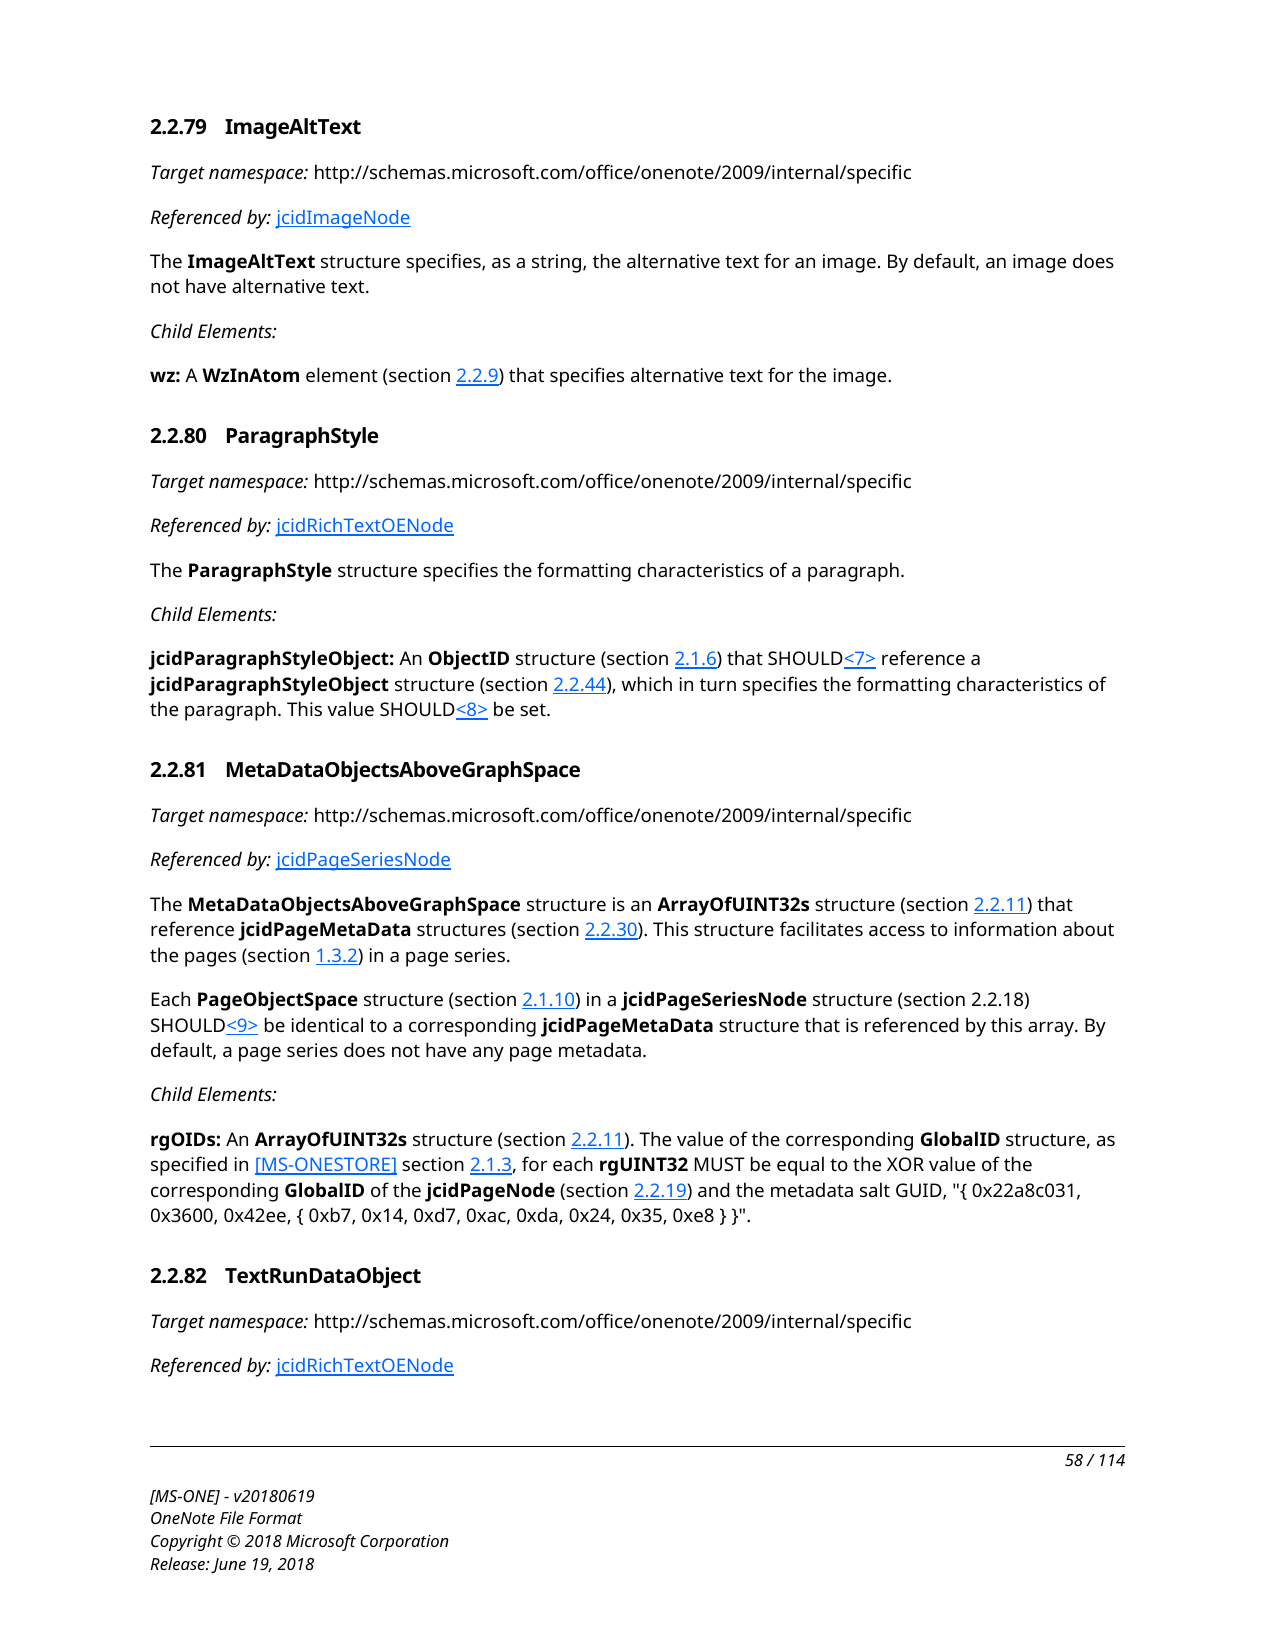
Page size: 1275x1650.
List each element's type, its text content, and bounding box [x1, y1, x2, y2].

subtitle ImageAltText [150, 112, 1125, 141]
text Referenced by: jcidPageSeriesNode [150, 847, 1125, 872]
text Referenced by: jcidRichTextOENode [150, 513, 1125, 538]
text jcidParagraphStyleObject: An ObjectID structure (section 2.1.6) that SHOULD<7> reference a jcidParagraphStyleObject structure (section 2.2.44), which in turn specifies the formatting characteristics of the paragraph. This value SHOULD<8> be set. [150, 645, 1125, 722]
text The ImageAltText structure specifies, as a string, the alternative text for an image. By default, an image does not have alternative text. [150, 248, 1125, 299]
text Child Elements: [150, 318, 1125, 343]
subtitle ParagraphStyle [150, 421, 1125, 449]
text Child Elements: [150, 1082, 1125, 1107]
text Referenced by: jcidImageNode [150, 204, 1125, 229]
text Target namespace: http://schemas.microsoft.com/office/onenote/2009/internal/specific [150, 468, 1125, 494]
text wz: A WzInAtom element (section 2.2.9) that specifies alternative text for the image. [150, 362, 1125, 388]
text The ParagraphStyle structure specifies the formatting characteristics of a paragraph. [150, 557, 1125, 582]
text Target namespace: http://schemas.microsoft.com/office/onenote/2009/internal/specific [150, 160, 1125, 185]
text The MetaDataObjectsAboveGraphSpace structure is an ArrayOfUINT32s structure (section 2.2.11) that reference jcidPageMetaData structures (section 2.2.30). This structure facilitates access to information about the pages (section 1.3.2) in a page series. [150, 891, 1125, 968]
subtitle MetaDataObjectsAboveGraphSpace [150, 755, 1125, 784]
text Target namespace: http://schemas.microsoft.com/office/onenote/2009/internal/specific [150, 1308, 1125, 1334]
text Child Elements: [150, 601, 1125, 627]
text Each PageObjectSpace structure (section 2.1.10) in a jcidPageSeriesNode structure (section 2.2.18) SHOULD<9> be identical to a corresponding jcidPageMetaData structure that is referenced by this array. By default, a page series does not have any page metadata. [150, 986, 1125, 1063]
text Target namespace: http://schemas.microsoft.com/office/onenote/2009/internal/specific [150, 802, 1125, 828]
text rgOIDs: An ArrayOfUINT32s structure (section 2.2.11). The value of the corresponding GlobalID structure, as specified in [MS-ONESTORE] section 2.1.3, for each rgUINT32 MUST be equal to the XOR value of the corresponding GlobalID of the jcidPageNode (section 2.2.19) and the metadata salt GUID, "{ 0x22a8c031, 0x3600, 0x42ee, { 0xb7, 0x14, 0xd7, 0xac, 0xda, 0x24, 0x35, 0xe8 } }". [150, 1126, 1125, 1228]
subtitle TextRunDataObject [150, 1261, 1125, 1290]
text Referenced by: jcidRichTextOENode [150, 1353, 1125, 1378]
